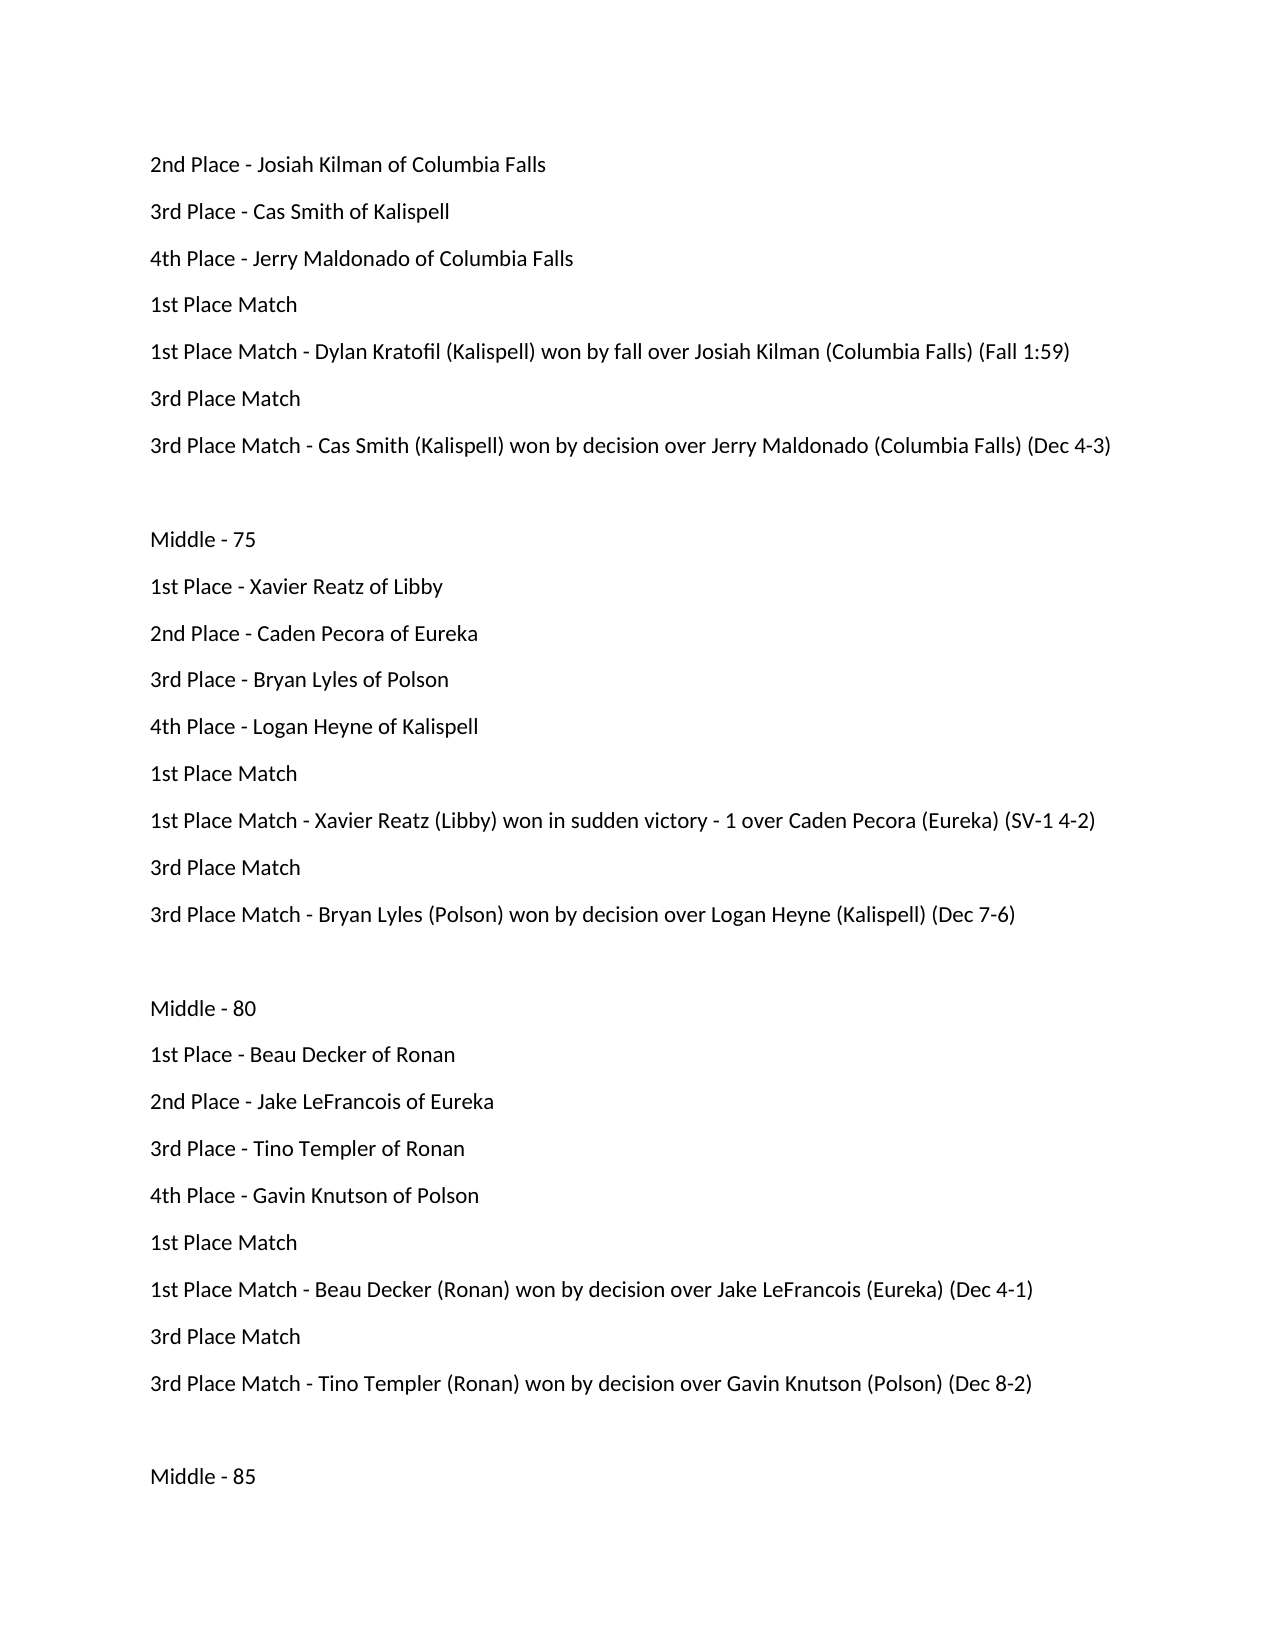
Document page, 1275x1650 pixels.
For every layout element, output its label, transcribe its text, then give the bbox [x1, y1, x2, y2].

text 2nd Place - Josiah Kilman of Columbia Falls [150, 150, 1125, 178]
text 4th Place - Logan Heyne of Kalispell [150, 712, 1125, 741]
text 1st Place Match [150, 291, 1125, 319]
text Middle - 80 [150, 994, 1125, 1022]
text 3rd Place Match - Tino Templer (Ronan) won by decision over Gavin Knutson (Polson) (Dec 8-2) [150, 1369, 1125, 1397]
text 2nd Place - Jake LeFrancois of Eureka [150, 1087, 1125, 1116]
text 4th Place - Jerry Maldonado of Columbia Falls [150, 244, 1125, 272]
text 1st Place Match [150, 759, 1125, 787]
text 1st Place Match - Dylan Kratofil (Kalispell) won by fall over Josiah Kilman (Columbia Falls) (Fall 1:59) [150, 337, 1125, 366]
text 1st Place Match - Beau Decker (Ronan) won by decision over Jake LeFrancois (Eureka) (Dec 4-1) [150, 1275, 1125, 1303]
text 1st Place Match [150, 1228, 1125, 1256]
text 3rd Place Match - Bryan Lyles (Polson) won by decision over Logan Heyne (Kalispell) (Dec 7-6) [150, 900, 1125, 928]
text 2nd Place - Caden Pecora of Eureka [150, 619, 1125, 647]
text Middle - 85 [150, 1462, 1125, 1491]
text 3rd Place Match - Cas Smith (Kalispell) won by decision over Jerry Maldonado (Columbia Falls) (Dec 4-3) [150, 431, 1125, 459]
text 3rd Place - Tino Templer of Ronan [150, 1134, 1125, 1162]
text 3rd Place Match [150, 384, 1125, 412]
text 3rd Place Match [150, 1322, 1125, 1350]
text 1st Place - Beau Decker of Ronan [150, 1041, 1125, 1069]
text Middle - 75 [150, 525, 1125, 553]
text 3rd Place - Bryan Lyles of Polson [150, 666, 1125, 694]
text 3rd Place - Cas Smith of Kalispell [150, 197, 1125, 225]
text 1st Place - Xavier Reatz of Libby [150, 572, 1125, 600]
text 1st Place Match - Xavier Reatz (Libby) won in sudden victory - 1 over Caden Pecora (Eureka) (SV-1 4-2) [150, 806, 1125, 834]
text 4th Place - Gavin Knutson of Polson [150, 1181, 1125, 1209]
text 3rd Place Match [150, 853, 1125, 881]
